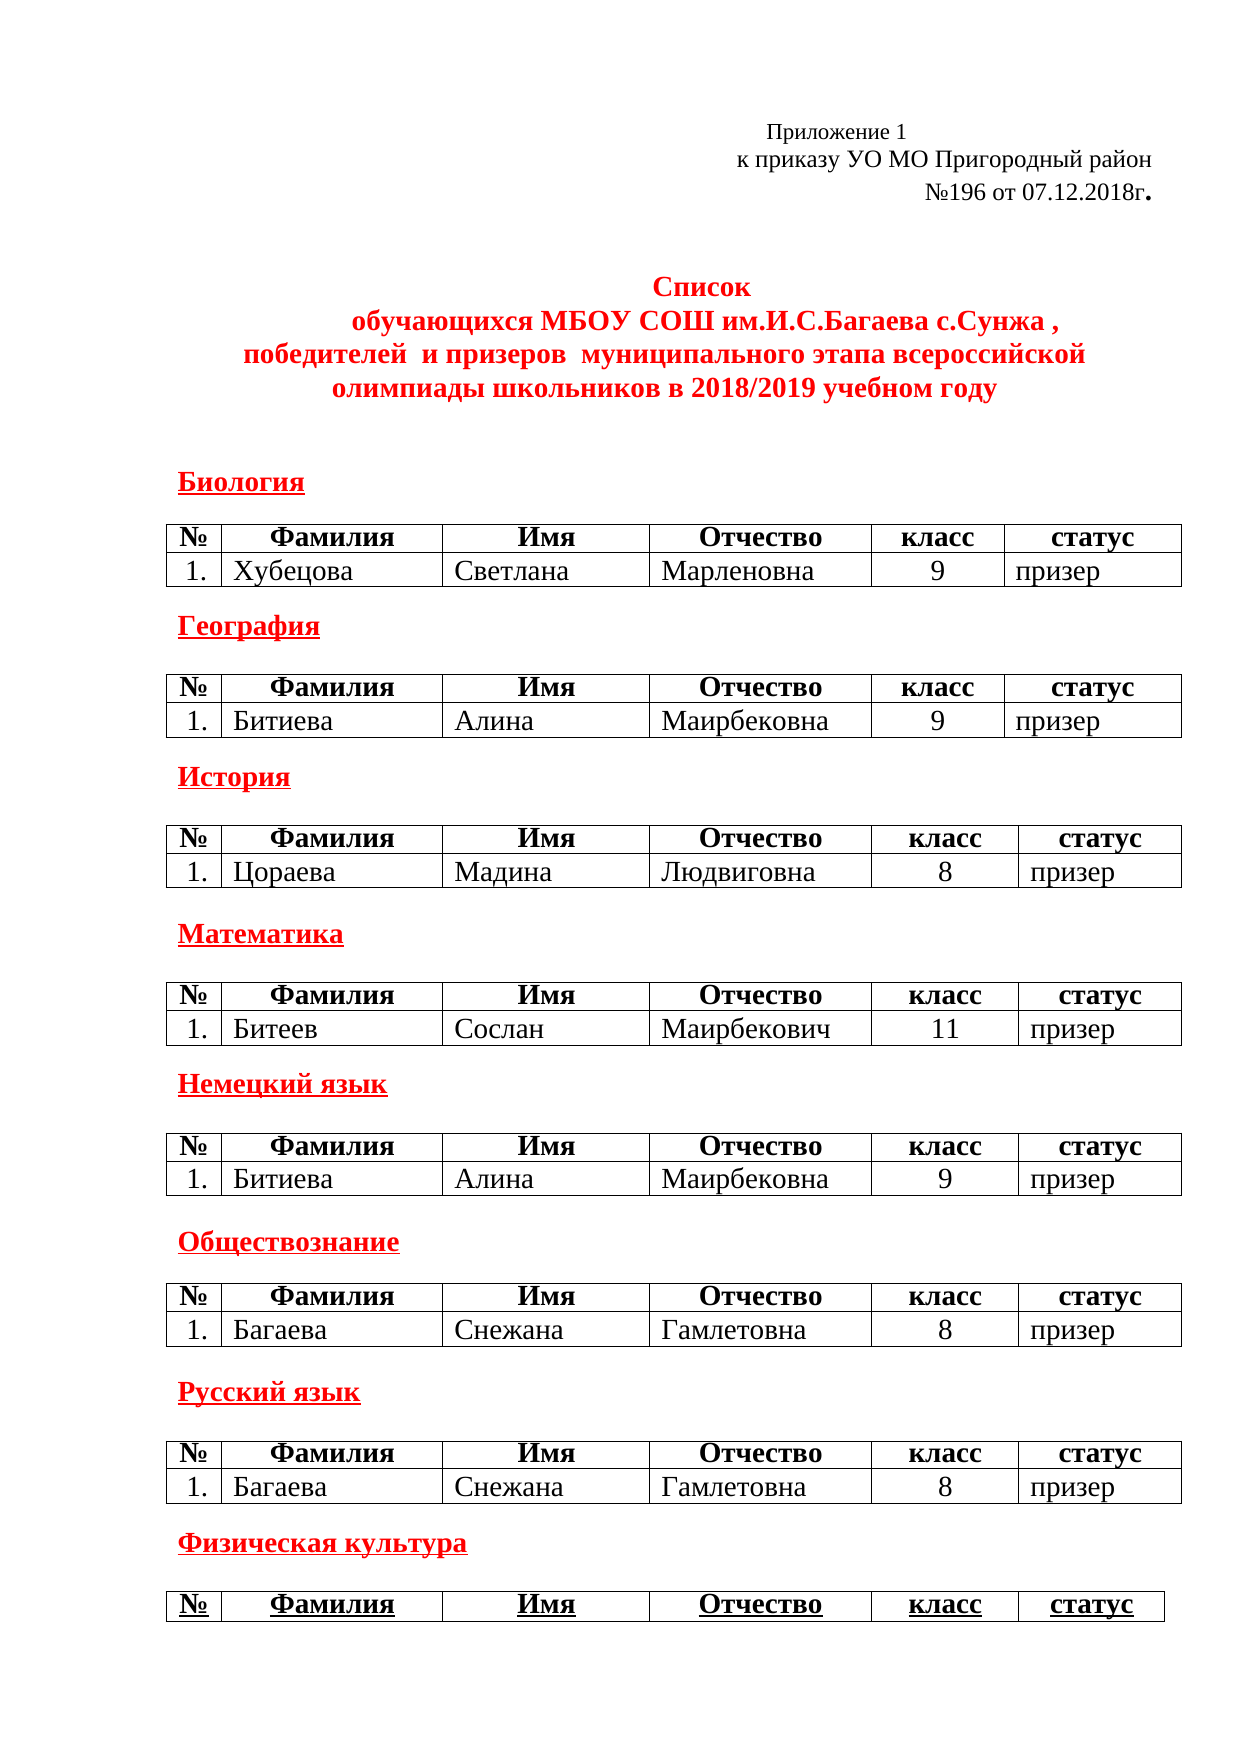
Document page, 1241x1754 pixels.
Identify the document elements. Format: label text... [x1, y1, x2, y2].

table_header № [167, 1134, 221, 1161]
table_header класс [872, 1134, 1018, 1161]
table_header статус [1019, 826, 1181, 853]
table_cell Людвиговна [650, 854, 871, 887]
table_header Имя [443, 675, 649, 702]
table_header № [167, 675, 221, 702]
table_header Фамилия [222, 826, 442, 853]
table_header класс [872, 525, 1004, 552]
table_header № [167, 826, 221, 853]
table_cell [167, 854, 221, 887]
table_cell призер [1019, 854, 1181, 887]
table_cell призер [1019, 1312, 1181, 1346]
table_header Имя [443, 1442, 649, 1468]
table_cell Алина [443, 703, 649, 737]
table_header № [167, 1592, 221, 1621]
table_header класс [872, 675, 1004, 702]
table_cell [167, 553, 221, 586]
table_header Имя [443, 1284, 649, 1311]
table_cell Мадина [443, 854, 649, 887]
table_header Имя [443, 525, 649, 552]
table_header класс [872, 1592, 1018, 1621]
text История [177, 764, 1152, 791]
table_header Отчество [650, 1592, 871, 1621]
text Физическая культура [177, 1531, 1152, 1557]
table_cell 8 [872, 854, 1018, 887]
text Обществознание [177, 1230, 1152, 1256]
table_cell Багаева [222, 1312, 442, 1346]
table_header Отчество [650, 675, 871, 702]
table_header Отчество [650, 1284, 871, 1311]
table_cell Гамлетовна [650, 1312, 871, 1346]
text к приказу УО МО Пригородный район [177, 144, 1152, 173]
table_cell Марленовна [650, 553, 871, 586]
table_cell Светлана [443, 553, 649, 586]
table_header Имя [443, 826, 649, 853]
table_cell призер [1019, 1469, 1181, 1503]
text победителей и призеров муниципального этапа всероссийской олимпиады школьников в 2018/2019 учебном году [177, 336, 1152, 403]
table_header Отчество [650, 1442, 871, 1468]
table_header статус [1019, 983, 1181, 1010]
table_cell Маирбекович [650, 1011, 871, 1044]
table_cell призер [1005, 703, 1181, 737]
table_header Имя [443, 1592, 649, 1621]
table_cell Маирбековна [650, 703, 871, 737]
text Русский язык [177, 1380, 1152, 1407]
table_header Отчество [650, 525, 871, 552]
table_cell Снежана [443, 1469, 649, 1503]
table_header № [167, 525, 221, 552]
table_cell Снежана [443, 1312, 649, 1346]
table_header Фамилия [222, 525, 442, 552]
table_header Фамилия [222, 1592, 442, 1621]
table_cell 9 [872, 1162, 1018, 1195]
table_header статус [1019, 1134, 1181, 1161]
table_cell 11 [872, 1011, 1018, 1044]
text №196 от 07.12.2018г. [177, 173, 1152, 207]
table_cell 8 [872, 1312, 1018, 1346]
table_header Отчество [650, 1134, 871, 1161]
text Математика [177, 922, 1152, 949]
table_header № [167, 1442, 221, 1468]
text Список [252, 269, 1152, 303]
table_header статус [1019, 1284, 1181, 1311]
table_header класс [872, 983, 1018, 1010]
text Биология [177, 470, 1152, 497]
table_cell Цораева [222, 854, 442, 887]
table_header статус [1005, 525, 1181, 552]
text Приложение 1 [177, 118, 1152, 144]
table_cell [167, 1162, 221, 1195]
table_header № [167, 1284, 221, 1311]
table_cell Багаева [222, 1469, 442, 1503]
text География [177, 614, 1152, 641]
text обучающихся МБОУ СОШ им.И.С.Багаева с.Сунжа , [252, 303, 1152, 336]
table_header Отчество [650, 983, 871, 1010]
table_header статус [1019, 1592, 1164, 1621]
table_cell [167, 1011, 221, 1044]
table_header Фамилия [222, 983, 442, 1010]
table_cell призер [1019, 1011, 1181, 1044]
table_cell [167, 1469, 221, 1503]
table_cell Маирбековна [650, 1162, 871, 1195]
table_cell Гамлетовна [650, 1469, 871, 1503]
table_header Имя [443, 1134, 649, 1161]
table_cell 8 [872, 1469, 1018, 1503]
table_cell Битиева [222, 703, 442, 737]
table_header № [167, 983, 221, 1010]
table_cell Битиева [222, 1162, 442, 1195]
table_cell 9 [872, 553, 1004, 586]
table_header Отчество [650, 826, 871, 853]
table_header класс [872, 1442, 1018, 1468]
table_cell [167, 703, 221, 737]
table_cell Алина [443, 1162, 649, 1195]
table_header Фамилия [222, 1134, 442, 1161]
table_cell Сослан [443, 1011, 649, 1044]
table_header Фамилия [222, 1284, 442, 1311]
table_cell [167, 1312, 221, 1346]
table_header класс [872, 826, 1018, 853]
table_header класс [872, 1284, 1018, 1311]
table_header статус [1005, 675, 1181, 702]
table_cell призер [1005, 553, 1181, 586]
text Немецкий язык [177, 1072, 1152, 1099]
table_cell Хубецова [222, 553, 442, 586]
table_cell призер [1019, 1162, 1181, 1195]
table_header Фамилия [222, 675, 442, 702]
table_cell 9 [872, 703, 1004, 737]
table_header Фамилия [222, 1442, 442, 1468]
table_header статус [1019, 1442, 1181, 1468]
table_cell Битеев [222, 1011, 442, 1044]
table_header Имя [443, 983, 649, 1010]
